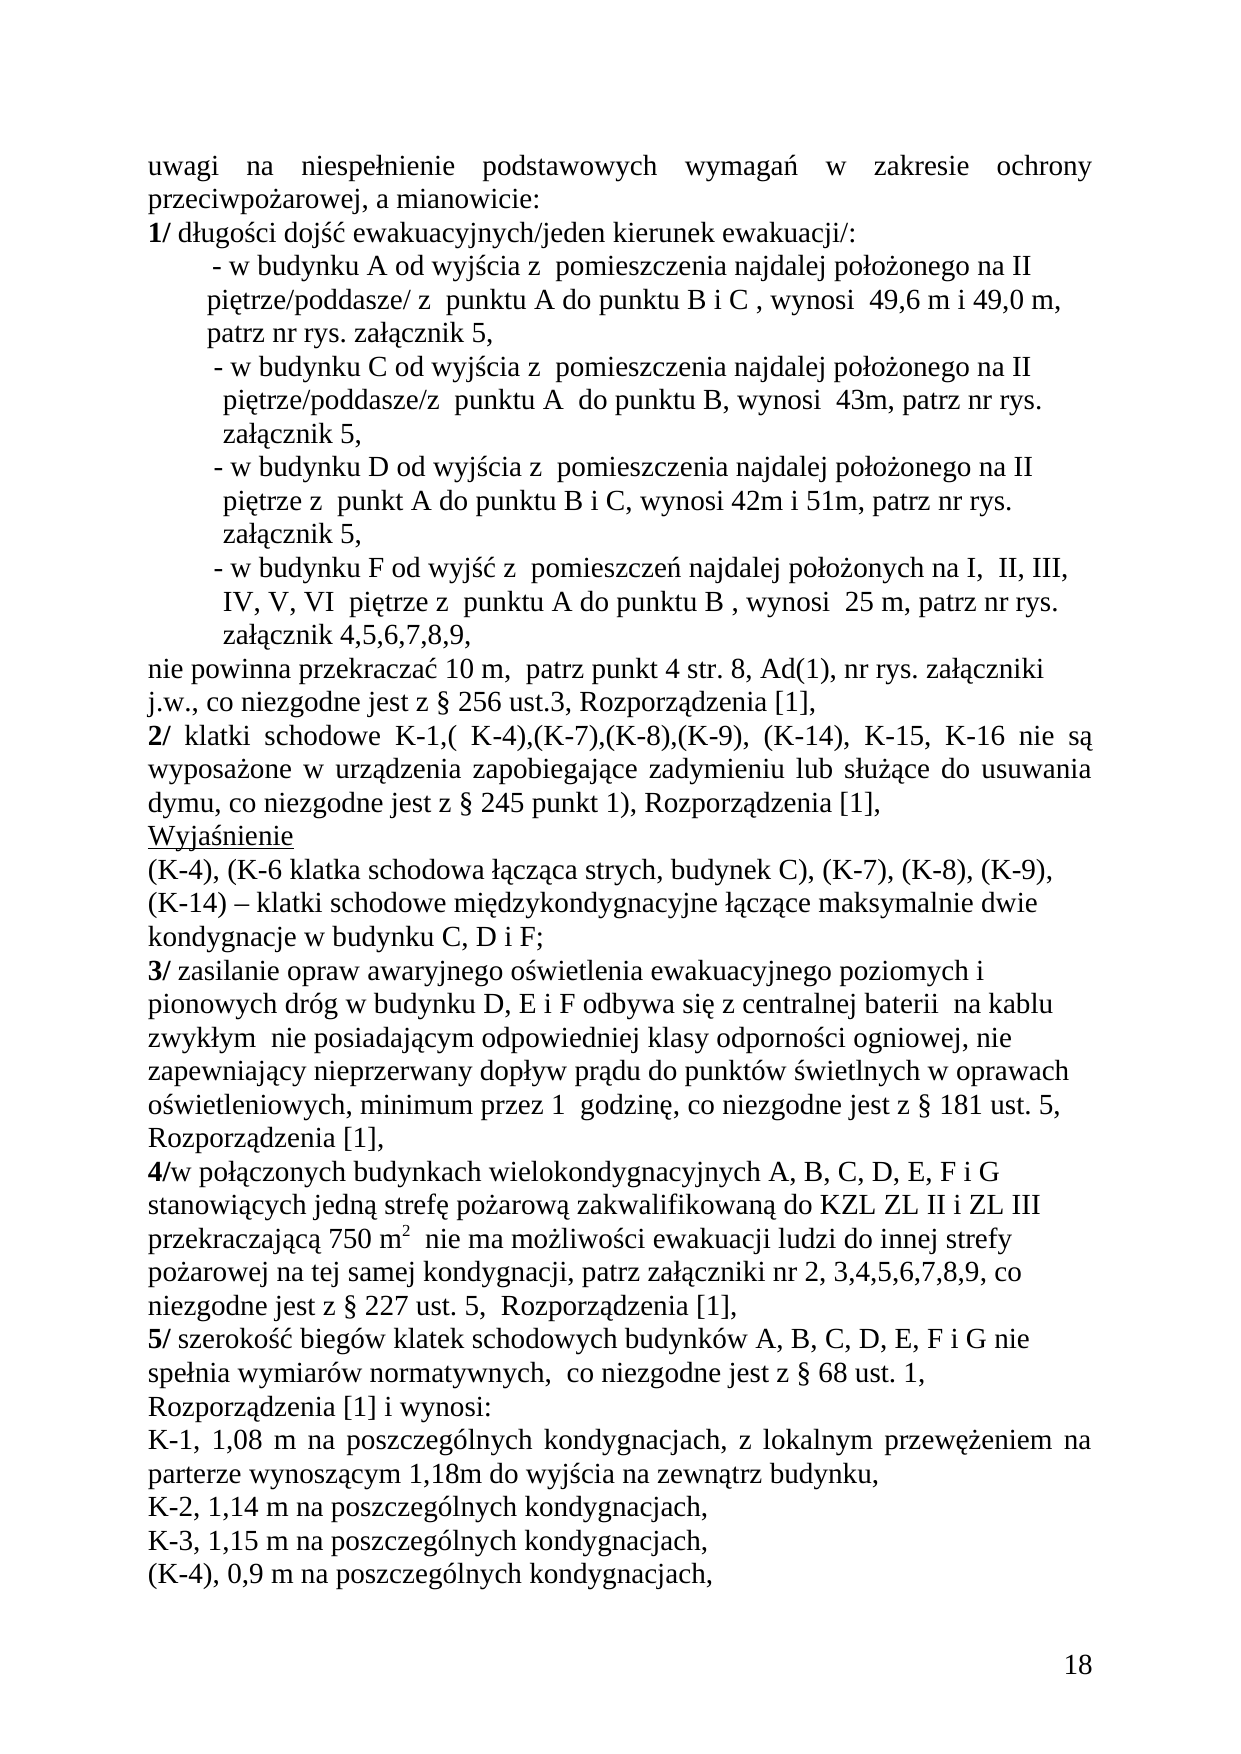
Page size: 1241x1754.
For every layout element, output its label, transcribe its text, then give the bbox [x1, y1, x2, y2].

text 3/ zasilanie opraw awaryjnego oświetlenia ewakuacyjnego poziomych i pionowych dróg w budynku D, E i F odbywa się z centralnej baterii na kablu zwykłym nie posiadającym odpowiedniej klasy odporności ogniowej, nie zapewniający nieprzerwany dopływ prądu do punktów świetlnych w oprawach oświetleniowych, minimum przez 1 godzinę, co niezgodne jest z § 181 ust. 5, Rozporządzenia [1], [148, 953, 1093, 1154]
text Wyjaśnienie [148, 818, 1093, 852]
text - w budynku D od wyjścia z pomieszczenia najdalej położonego na II piętrze z punkt A do punktu B i C, wynosi 42m i 51m, patrz nr rys. załącznik 5, [148, 449, 1093, 550]
text K-3, 1,15 m na poszczególnych kondygnacjach, [148, 1523, 1093, 1556]
text K-2, 1,14 m na poszczególnych kondygnacjach, [148, 1489, 1093, 1523]
text 5/ szerokość biegów klatek schodowych budynków A, B, C, D, E, F i G nie spełnia wymiarów normatywnych, co niezgodne jest z § 68 ust. 1, Rozporządzenia [1] i wynosi: [148, 1322, 1093, 1422]
text nie powinna przekraczać 10 m, patrz punkt 4 str. 8, Ad(1), nr rys. załączniki j.w., co niezgodne jest z § 256 ust.3, Rozporządzenia [1], [148, 651, 1093, 718]
text 2/ klatki schodowe K-1,( K-4),(K-7),(K-8),(K-9), (K-14), K-15, K-16 nie są wyposażone w urządzenia zapobiegające zadymieniu lub służące do usuwania dymu, co niezgodne jest z § 245 punkt 1), Rozporządzenia [1], [148, 718, 1093, 818]
text K-1, 1,08 m na poszczególnych kondygnacjach, z lokalnym przewężeniem na parterze wynoszącym 1,18m do wyjścia na zewnątrz budynku, [148, 1422, 1093, 1489]
text - w budynku A od wyjścia z pomieszczenia najdalej położonego na II piętrze/poddasze/ z punktu A do punktu B i C , wynosi 49,6 m i 49,0 m, patrz nr rys. załącznik 5, [132, 248, 1093, 349]
text 4/w połączonych budynkach wielokondygnacyjnych A, B, C, D, E, F i G stanowiących jedną strefę pożarową zakwalifikowaną do KZL ZL II i ZL III przekraczającą 750 m2 nie ma możliwości ewakuacji ludzi do innej strefy pożarowej na tej samej kondygnacji, patrz załączniki nr 2, 3,4,5,6,7,8,9, co niezgodne jest z § 227 ust. 5, Rozporządzenia [1], [148, 1154, 1093, 1322]
text 1/ długości dojść ewakuacyjnych/jeden kierunek ewakuacji/: [148, 215, 1093, 248]
text - w budynku F od wyjść z pomieszczeń najdalej położonych na I, II, III, IV, V, VI piętrze z punktu A do punktu B , wynosi 25 m, patrz nr rys. załącznik 4,5,6,7,8,9, [148, 550, 1093, 651]
text (K-4), 0,9 m na poszczególnych kondygnacjach, [148, 1556, 1093, 1590]
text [148, 148, 1093, 215]
text (K-4), (K-6 klatka schodowa łącząca strych, budynek C), (K-7), (K-8), (K-9), (K-14) – klatki schodowe międzykondygnacyjne łączące maksymalnie dwie kondygnacje w budynku C, D i F; [148, 852, 1093, 953]
text - w budynku C od wyjścia z pomieszczenia najdalej położonego na II piętrze/poddasze/z punktu A do punktu B, wynosi 43m, patrz nr rys. załącznik 5, [148, 349, 1093, 449]
